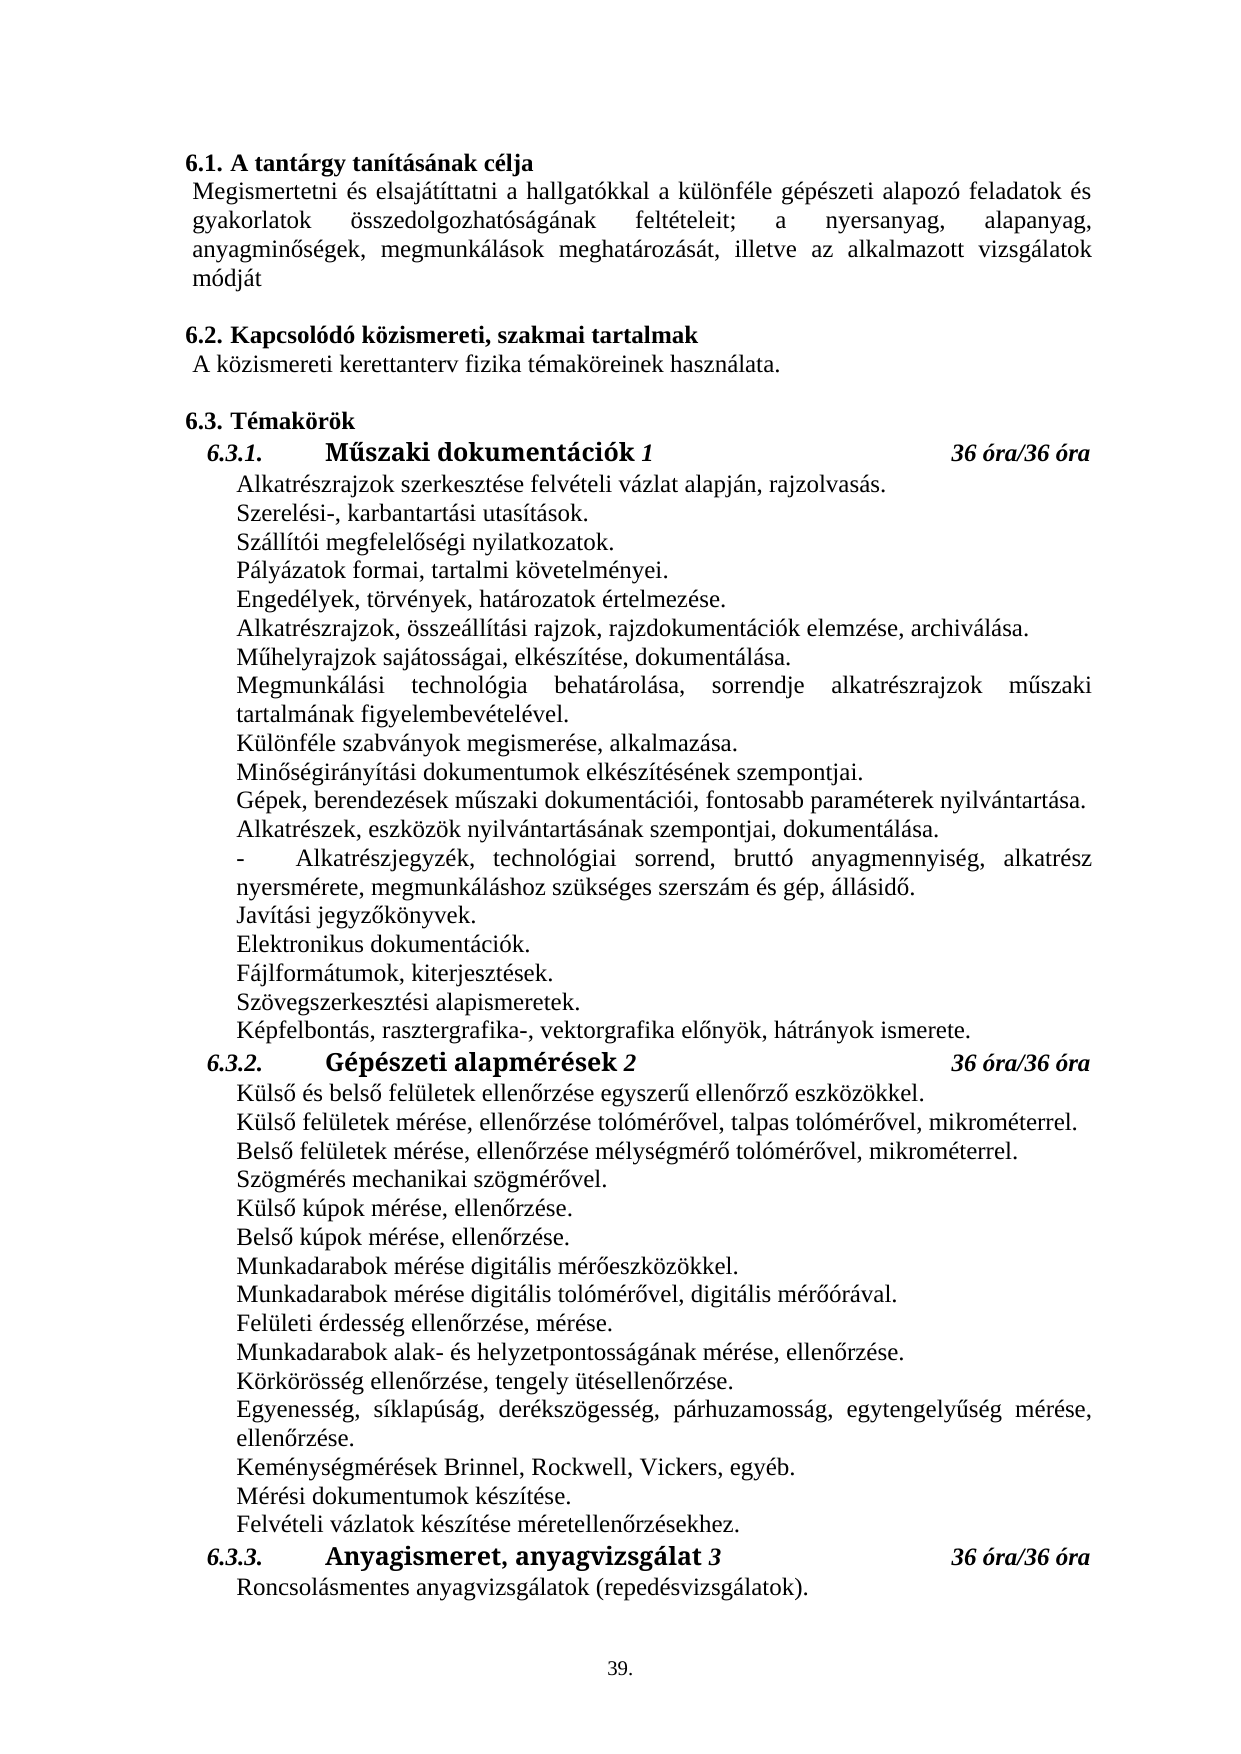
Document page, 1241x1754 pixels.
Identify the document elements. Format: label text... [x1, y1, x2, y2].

text Egyenesség, síklapúság, derékszögesség, párhuzamosság, egytengelyűség mérése, ellenőrzése. [236, 1394, 1093, 1452]
text Alkatrészek, eszközök nyilvántartásának szempontjai, dokumentálása. [236, 814, 1093, 843]
text A közismereti kerettanterv fizika témaköreinek használata. [192, 349, 1093, 378]
text Különféle szabványok megismerése, alkalmazása. [236, 728, 1093, 757]
text Szövegszerkesztési alapismeretek. [236, 987, 1093, 1015]
text Munkadarabok mérése digitális tolómérővel, digitális mérőórával. [236, 1279, 1093, 1308]
text Engedélyek, törvények, határozatok értelmezése. [236, 584, 1093, 613]
text Roncsolásmentes anyagvizsgálatok (repedésvizsgálatok). [236, 1572, 1093, 1601]
text Javítási jegyzőkönyvek. [236, 900, 1093, 929]
text Képfelbontás, rasztergrafika-, vektorgrafika előnyök, hátrányok ismerete. [236, 1015, 1093, 1044]
text Műhelyrajzok sajátosságai, elkészítése, dokumentálása. [236, 642, 1093, 670]
text Belső kúpok mérése, ellenőrzése. [236, 1222, 1093, 1251]
text Felvételi vázlatok készítése méretellenőrzésekhez. [236, 1509, 1093, 1538]
text Elektronikus dokumentációk. [236, 929, 1093, 958]
text Gépek, berendezések műszaki dokumentációi, fontosabb paraméterek nyilvántartása. [236, 785, 1093, 814]
list Műszaki dokumentációk 1 36 óra/36 óra [207, 435, 1093, 469]
text Szállítói megfelelőségi nyilatkozatok. [236, 527, 1093, 555]
list Kapcsolódó közismereti, szakmai tartalmak [185, 320, 1093, 349]
text Munkadarabok mérése digitális mérőeszközökkel. [236, 1251, 1093, 1279]
list A tantárgy tanításának célja [185, 148, 1093, 176]
text Minőségirányítási dokumentumok elkészítésének szempontjai. [236, 757, 1093, 785]
text Szögmérés mechanikai szögmérővel. [236, 1164, 1093, 1193]
text Pályázatok formai, tartalmi követelményei. [236, 555, 1093, 584]
list Témakörök [185, 406, 1093, 435]
text Alkatrészrajzok szerkesztése felvételi vázlat alapján, rajzolvasás. [236, 469, 1093, 498]
text Külső felületek mérése, ellenőrzése tolómérővel, talpas tolómérővel, mikrométerrel. [236, 1107, 1093, 1136]
text Megismertetni és elsajátíttatni a hallgatókkal a különféle gépészeti alapozó feladatok és gyakorlatok összedolgozhatóságának feltételeit; a nyersanyag, alapanyag, anyagminőségek, megmunkálások meghatározását, illetve az alkalmazott vizsgálatok módját [192, 176, 1093, 291]
text Fájlformátumok, kiterjesztések. [236, 958, 1093, 987]
text Körkörösség ellenőrzése, tengely ütésellenőrzése. [236, 1366, 1093, 1394]
text Felületi érdesség ellenőrzése, mérése. [236, 1308, 1093, 1337]
text Külső és belső felületek ellenőrzése egyszerű ellenőrző eszközökkel. [236, 1078, 1093, 1107]
list Gépészeti alapmérések 2 36 óra/36 óra [207, 1044, 1093, 1078]
text - Alkatrészjegyzék, technológiai sorrend, bruttó anyagmennyiség, alkatrész nyersmérete, megmunkáláshoz szükséges szerszám és gép, állásidő. [236, 843, 1093, 900]
list Anyagismeret, anyagvizsgálat 3 36 óra/36 óra [207, 1538, 1093, 1572]
text Belső felületek mérése, ellenőrzése mélységmérő tolómérővel, mikrométerrel. [236, 1136, 1093, 1164]
text Megmunkálási technológia behatárolása, sorrendje alkatrészrajzok műszaki tartalmának figyelembevételével. [236, 670, 1093, 728]
text Munkadarabok alak- és helyzetpontosságának mérése, ellenőrzése. [236, 1337, 1093, 1366]
text Alkatrészrajzok, összeállítási rajzok, rajzdokumentációk elemzése, archiválása. [236, 613, 1093, 642]
text Külső kúpok mérése, ellenőrzése. [236, 1193, 1093, 1222]
text Szerelési-, karbantartási utasítások. [236, 498, 1093, 527]
text Keménységmérések Brinnel, Rockwell, Vickers, egyéb. [236, 1452, 1093, 1481]
text Mérési dokumentumok készítése. [236, 1481, 1093, 1509]
